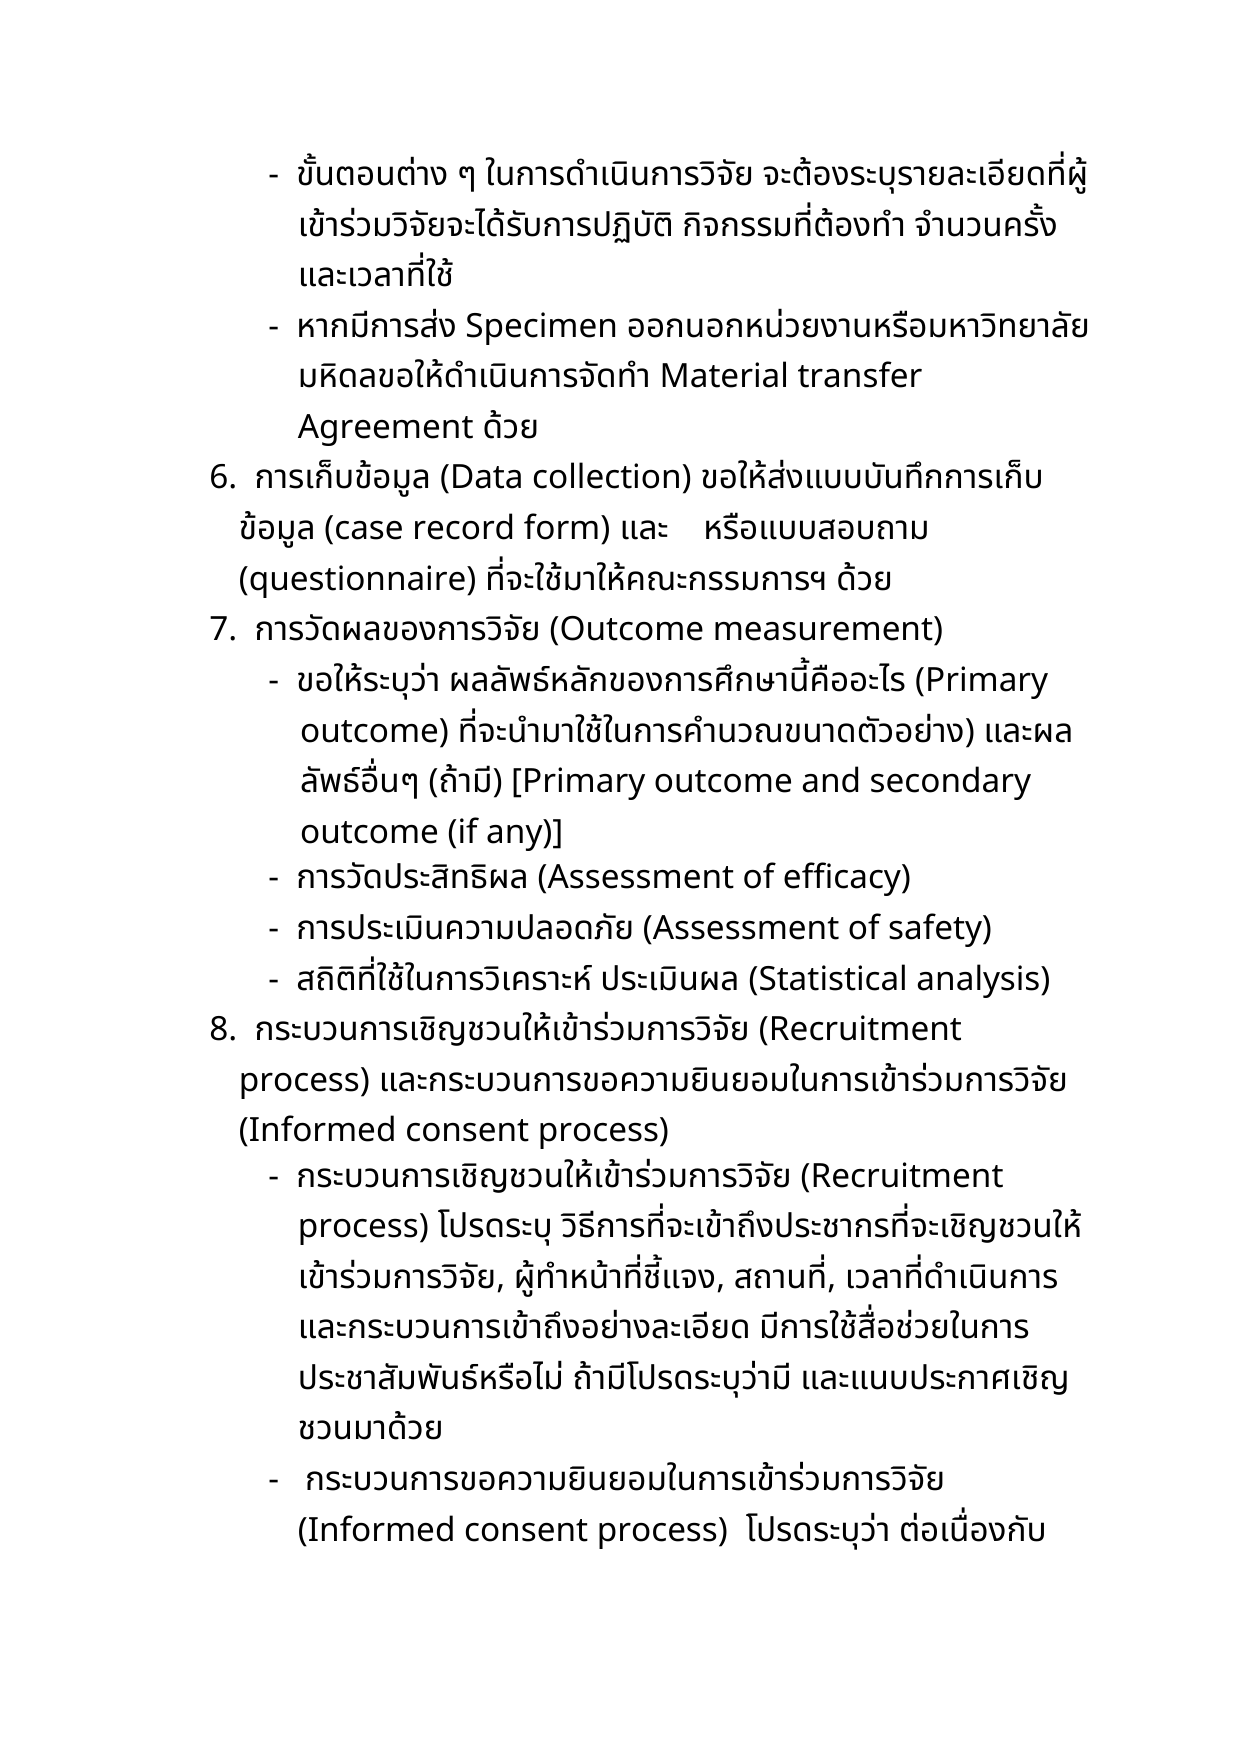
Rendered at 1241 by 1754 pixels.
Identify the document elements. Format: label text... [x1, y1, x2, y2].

text 8. กระบวนการเชิญชวนให้เข้าร่วมการวิจัย (Recruitment process) และกระบวนการขอความยินยอมในการเข้าร่วมการวิจัย (Informed consent process) [209, 1005, 1090, 1152]
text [268, 1455, 1090, 1556]
text - การประเมินความปลอดภัย (Assessment of safety) [225, 904, 1090, 954]
text - การวัดประสิทธิผล (Assessment of efficacy) [268, 853, 1090, 904]
text - กระบวนการเชิญชวนให้เข้าร่วมการวิจัย (Recruitment process) โปรดระบุ วิธีการที่จะเข้าถึงประชากรที่จะเชิญชวนให้เข้าร่วมการวิจัย, ผู้ทำหน้าที่ชี้แจง, สถานที่, เวลาที่ดำเนินการ และกระบวนการเข้าถึงอย่างละเอียด มีการใช้สื่อช่วยในการประชาสัมพันธ์หรือไม่ ถ้ามีโปรดระบุว่ามี และแนบประกาศเชิญชวนมาด้วย [268, 1152, 1090, 1455]
text - สถิติที่ใช้ในการวิเคราะห์ ประเมินผล (Statistical analysis) [223, 954, 1090, 1005]
text - หากมีการส่ง Specimen ออกนอกหน่วยงานหรือมหาวิทยาลัยมหิดลขอให้ดำเนินการจัดทำ Material transfer Agreement ด้วย [268, 301, 1090, 453]
text 6. การเก็บข้อมูล (Data collection) ขอให้ส่งแบบบันทึกการเก็บข้อมูล (case record form) และ หรือแบบสอบถาม (questionnaire) ที่จะใช้มาให้คณะกรรมการฯ ด้วย [209, 453, 1090, 605]
text 7. การวัดผลของการวิจัย (Outcome measurement) [150, 605, 1090, 656]
text - ขอให้ระบุว่า ผลลัพธ์หลักของการศึกษานี้คืออะไร (Primary outcome) ที่จะนำมาใช้ในการคำนวณขนาดตัวอย่าง) และผลลัพธ์อื่นๆ (ถ้ามี) [Primary outcome and secondary outcome (if any)] [268, 656, 1090, 853]
text - ขั้นตอนต่าง ๆ ในการดำเนินการวิจัย จะต้องระบุรายละเอียดที่ผู้เข้าร่วมวิจัยจะได้รับการปฏิบัติ กิจกรรมที่ต้องทำ จำนวนครั้ง และเวลาที่ใช้ [268, 150, 1090, 301]
